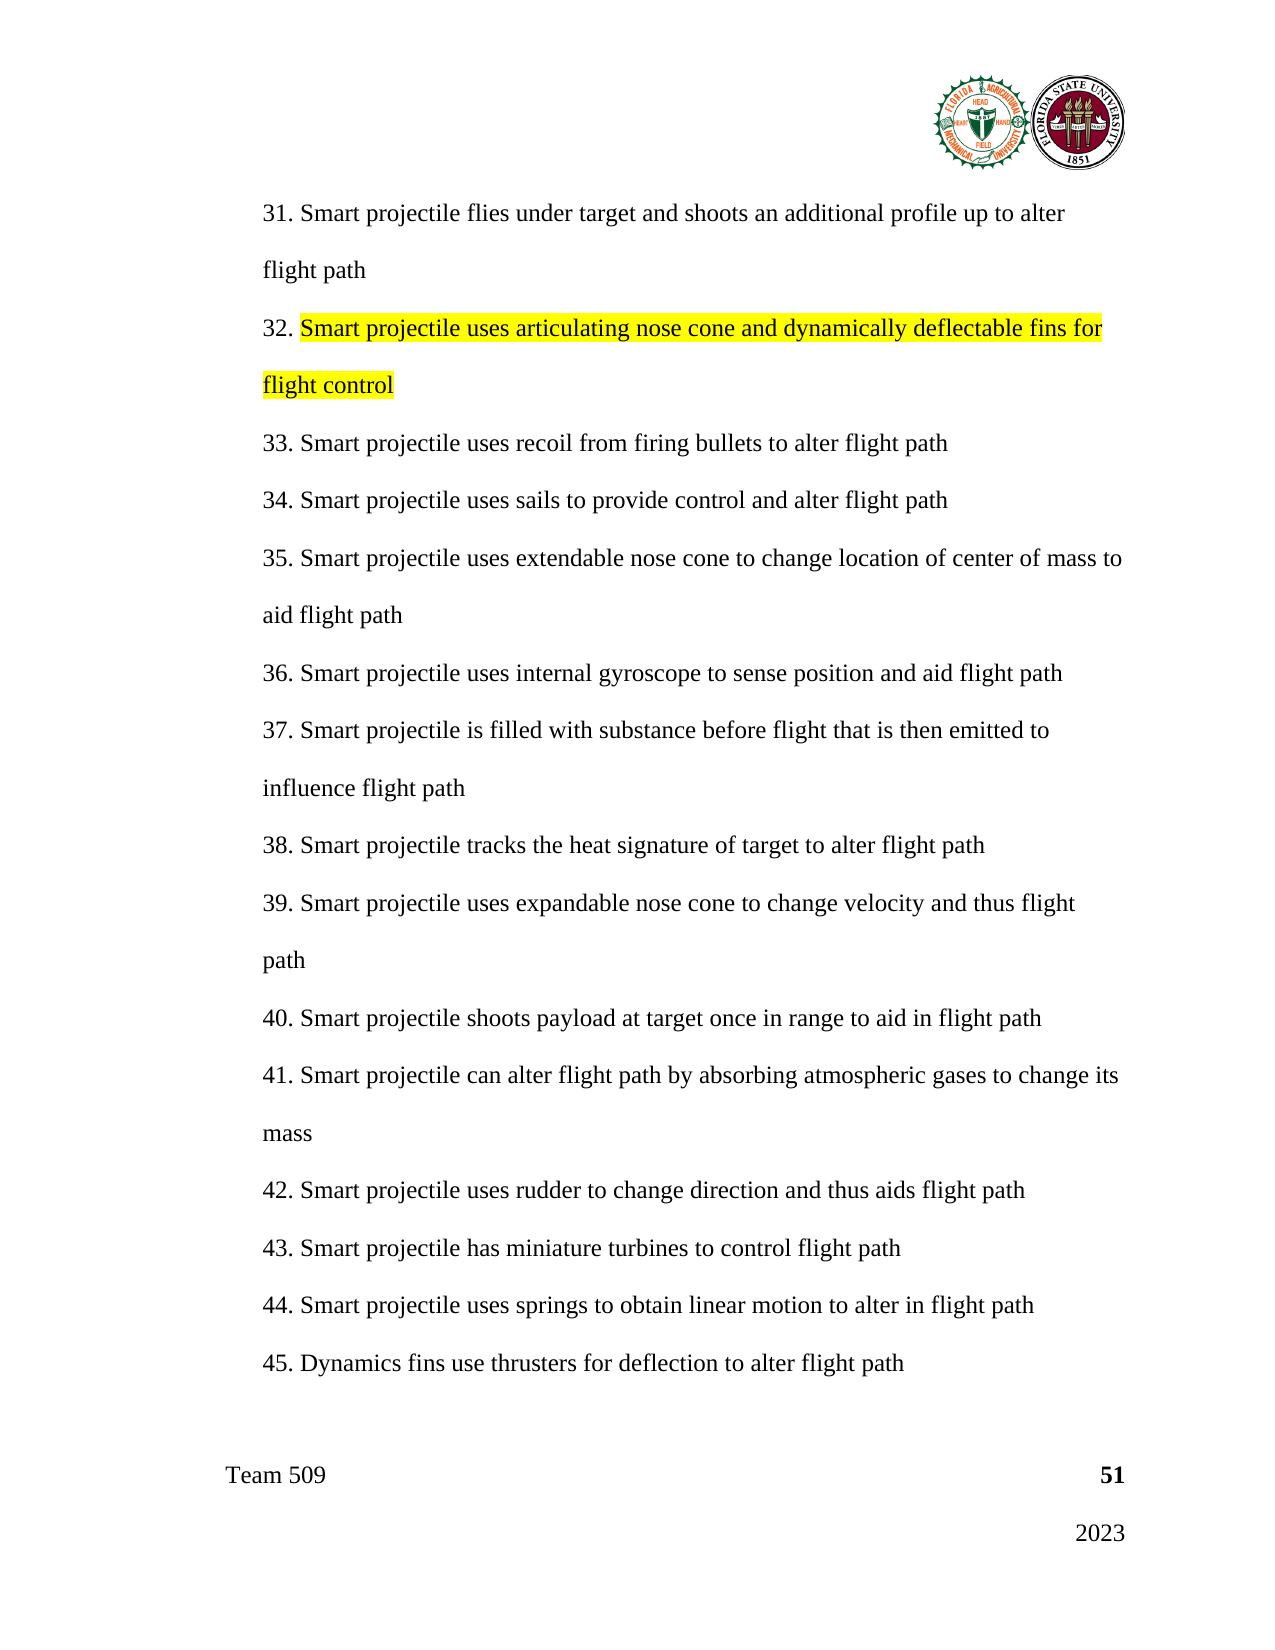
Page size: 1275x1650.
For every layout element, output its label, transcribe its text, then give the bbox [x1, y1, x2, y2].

list Dynamics fins use thrusters for deflection to alter flight path [262, 1348, 1125, 1377]
list Smart projectile uses recoil from firing bullets to alter flight path [262, 428, 1125, 457]
list Smart projectile uses springs to obtain linear motion to alter in flight path [262, 1291, 1125, 1319]
list Smart projectile uses rudder to change direction and thus aids flight path [262, 1176, 1125, 1204]
list Smart projectile uses articulating nose cone and dynamically deflectable fins for flight control [262, 313, 1125, 399]
list Smart projectile uses extendable nose cone to change location of center of mass to aid flight path [262, 543, 1125, 629]
list Smart projectile can alter flight path by absorbing atmospheric gases to change its mass [262, 1061, 1125, 1147]
list Smart projectile flies under target and shoots an additional profile up to alter flight path [262, 198, 1125, 284]
list Smart projectile is filled with substance before flight that is then emitted to influence flight path [262, 716, 1125, 802]
list Smart projectile shoots payload at target once in range to aid in flight path [262, 1003, 1125, 1032]
list Smart projectile uses sails to provide control and alter flight path [262, 486, 1125, 514]
list Smart projectile tracks the heat signature of target to alter flight path [262, 831, 1125, 859]
list Smart projectile uses internal gyroscope to sense position and aid flight path [262, 658, 1125, 687]
list Smart projectile has miniature turbines to control flight path [262, 1233, 1125, 1262]
list Smart projectile uses expandable nose cone to change velocity and thus flight path [262, 888, 1125, 974]
picture [933, 75, 1125, 170]
